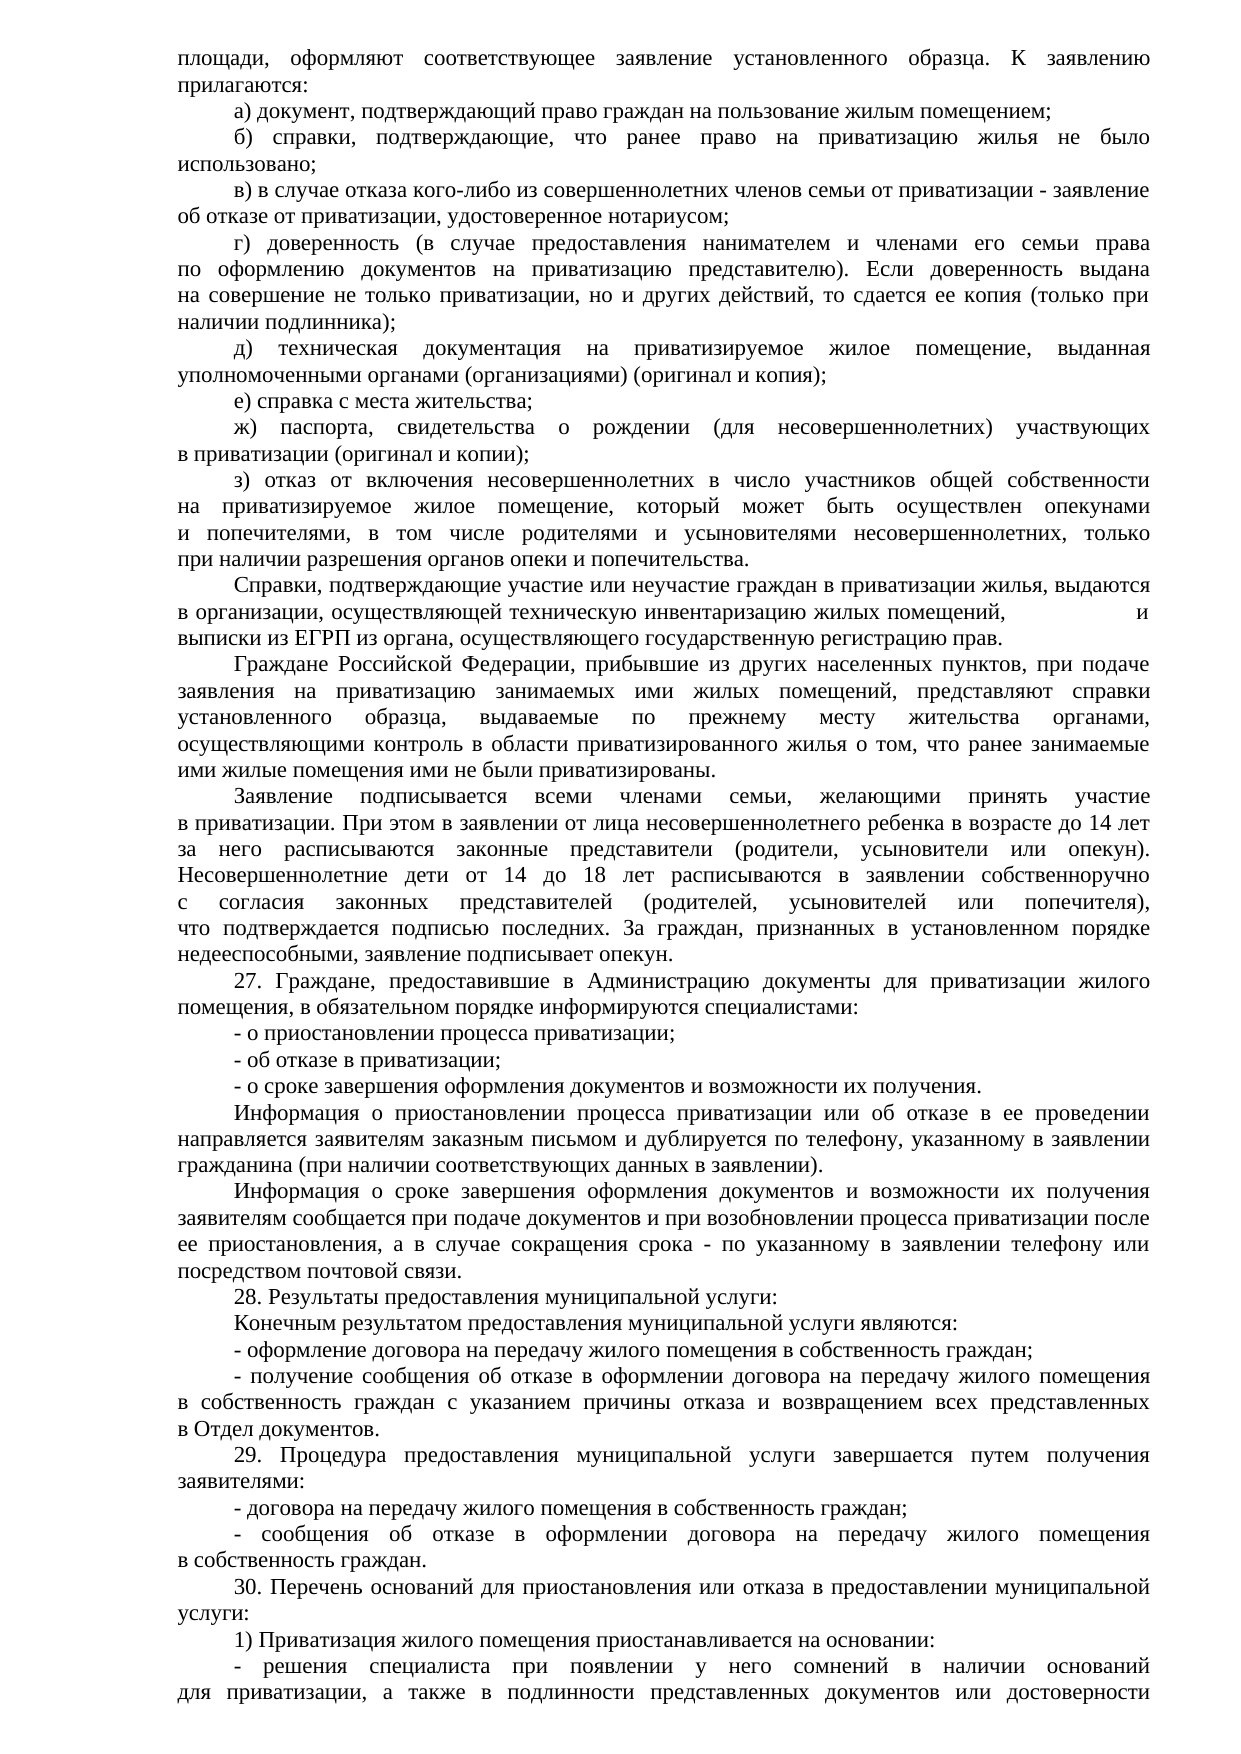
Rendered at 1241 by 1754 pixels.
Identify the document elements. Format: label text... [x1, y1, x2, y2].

text б) справки, подтверждающие, что ранее право на приватизацию жилья не было использовано; [177, 123, 1152, 176]
text 30. Перечень оснований для приостановления или отказа в предоставлении муниципальной услуги: [177, 1573, 1152, 1626]
text Информация о сроке завершения оформления документов и возможности их получения заявителям сообщается при подаче документов и при возобновлении процесса приватизации после ее приостановления, а в случае сокращения срока - по указанному в заявлении телефону или посредством почтовой связи. [177, 1178, 1152, 1283]
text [177, 1652, 1152, 1705]
text д) техническая документация на приватизируемое жилое помещение, выданная уполномоченными органами (организациями) (оригинал и копия); [177, 334, 1152, 387]
text - договора на передачу жилого помещения в собственность граждан; [177, 1494, 1152, 1520]
text Конечным результатом предоставления муниципальной услуги являются: [177, 1309, 1152, 1336]
text 29. Процедура предоставления муниципальной услуги завершается путем получения заявителями: [177, 1441, 1152, 1494]
text - о сроке завершения оформления документов и возможности их получения. [177, 1072, 1152, 1098]
text в) в случае отказа кого-либо из совершеннолетних членов семьи от приватизации - заявление об отказе от приватизации, удостоверенное нотариусом; [177, 176, 1152, 229]
text з) отказ от включения несовершеннолетних в число участников общей собственности на приватизируемое жилое помещение, который может быть осуществлен опекунами и попечителями, в том числе родителями и усыновителями несовершеннолетних, только при наличии разрешения органов опеки и попечительства. [177, 466, 1152, 571]
text - об отказе в приватизации; [177, 1046, 1152, 1072]
text 1) Приватизация жилого помещения приостанавливается на основании: [177, 1626, 1152, 1652]
text Заявление подписывается всеми членами семьи, желающими принять участие в приватизации. При этом в заявлении от лица несовершеннолетнего ребенка в возрасте до 14 лет за него расписываются законные представители (родители, усыновители или опекун). Несовершеннолетние дети от 14 до 18 лет расписываются в заявлении собственноручно с согласия законных представителей (родителей, усыновителей или попечителя), что подтверждается подписью последних. За граждан, признанных в установленном порядке недееспособными, заявление подписывает опекун. [177, 782, 1152, 967]
text Граждане Российской Федерации, прибывшие из других населенных пунктов, при подаче заявления на приватизацию занимаемых ими жилых помещений, представляют справки установленного образца, выдаваемые по прежнему месту жительства органами, осуществляющими контроль в области приватизированного жилья о том, что ранее занимаемые ими жилые помещения ими не были приватизированы. [177, 651, 1152, 782]
text 27. Граждане, предоставившие в Администрацию документы для приватизации жилого помещения, в обязательном порядке информируются специалистами: [177, 967, 1152, 1019]
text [177, 44, 1152, 97]
text - сообщения об отказе в оформлении договора на передачу жилого помещения в собственность граждан. [177, 1520, 1152, 1573]
text г) доверенность (в случае предоставления нанимателем и членами его семьи права по оформлению документов на приватизацию представителю). Если доверенность выдана на совершение не только приватизации, но и других действий, то сдается ее копия (только при наличии подлинника); [177, 229, 1152, 334]
text Справки, подтверждающие участие или неучастие граждан в приватизации жилья, выдаются в организации, осуществляющей техническую инвентаризацию жилых помещений, и выписки из ЕГРП из органа, осуществляющего государственную регистрацию прав. [177, 571, 1152, 651]
text Информация о приостановлении процесса приватизации или об отказе в ее проведении направляется заявителям заказным письмом и дублируется по телефону, указанному в заявлении гражданина (при наличии соответствующих данных в заявлении). [177, 1098, 1152, 1178]
text - оформление договора на передачу жилого помещения в собственность граждан; [177, 1336, 1152, 1362]
text а) документ, подтверждающий право граждан на пользование жилым помещением; [177, 97, 1152, 123]
text - о приостановлении процесса приватизации; [177, 1019, 1152, 1046]
text - получение сообщения об отказе в оформлении договора на передачу жилого помещения в собственность граждан с указанием причины отказа и возвращением всех представленных в Отдел документов. [177, 1362, 1152, 1441]
text ж) паспорта, свидетельства о рождении (для несовершеннолетних) участвующих в приватизации (оригинал и копии); [177, 413, 1152, 466]
text е) справка с места жительства; [177, 387, 1152, 413]
text 28. Результаты предоставления муниципальной услуги: [177, 1283, 1152, 1309]
